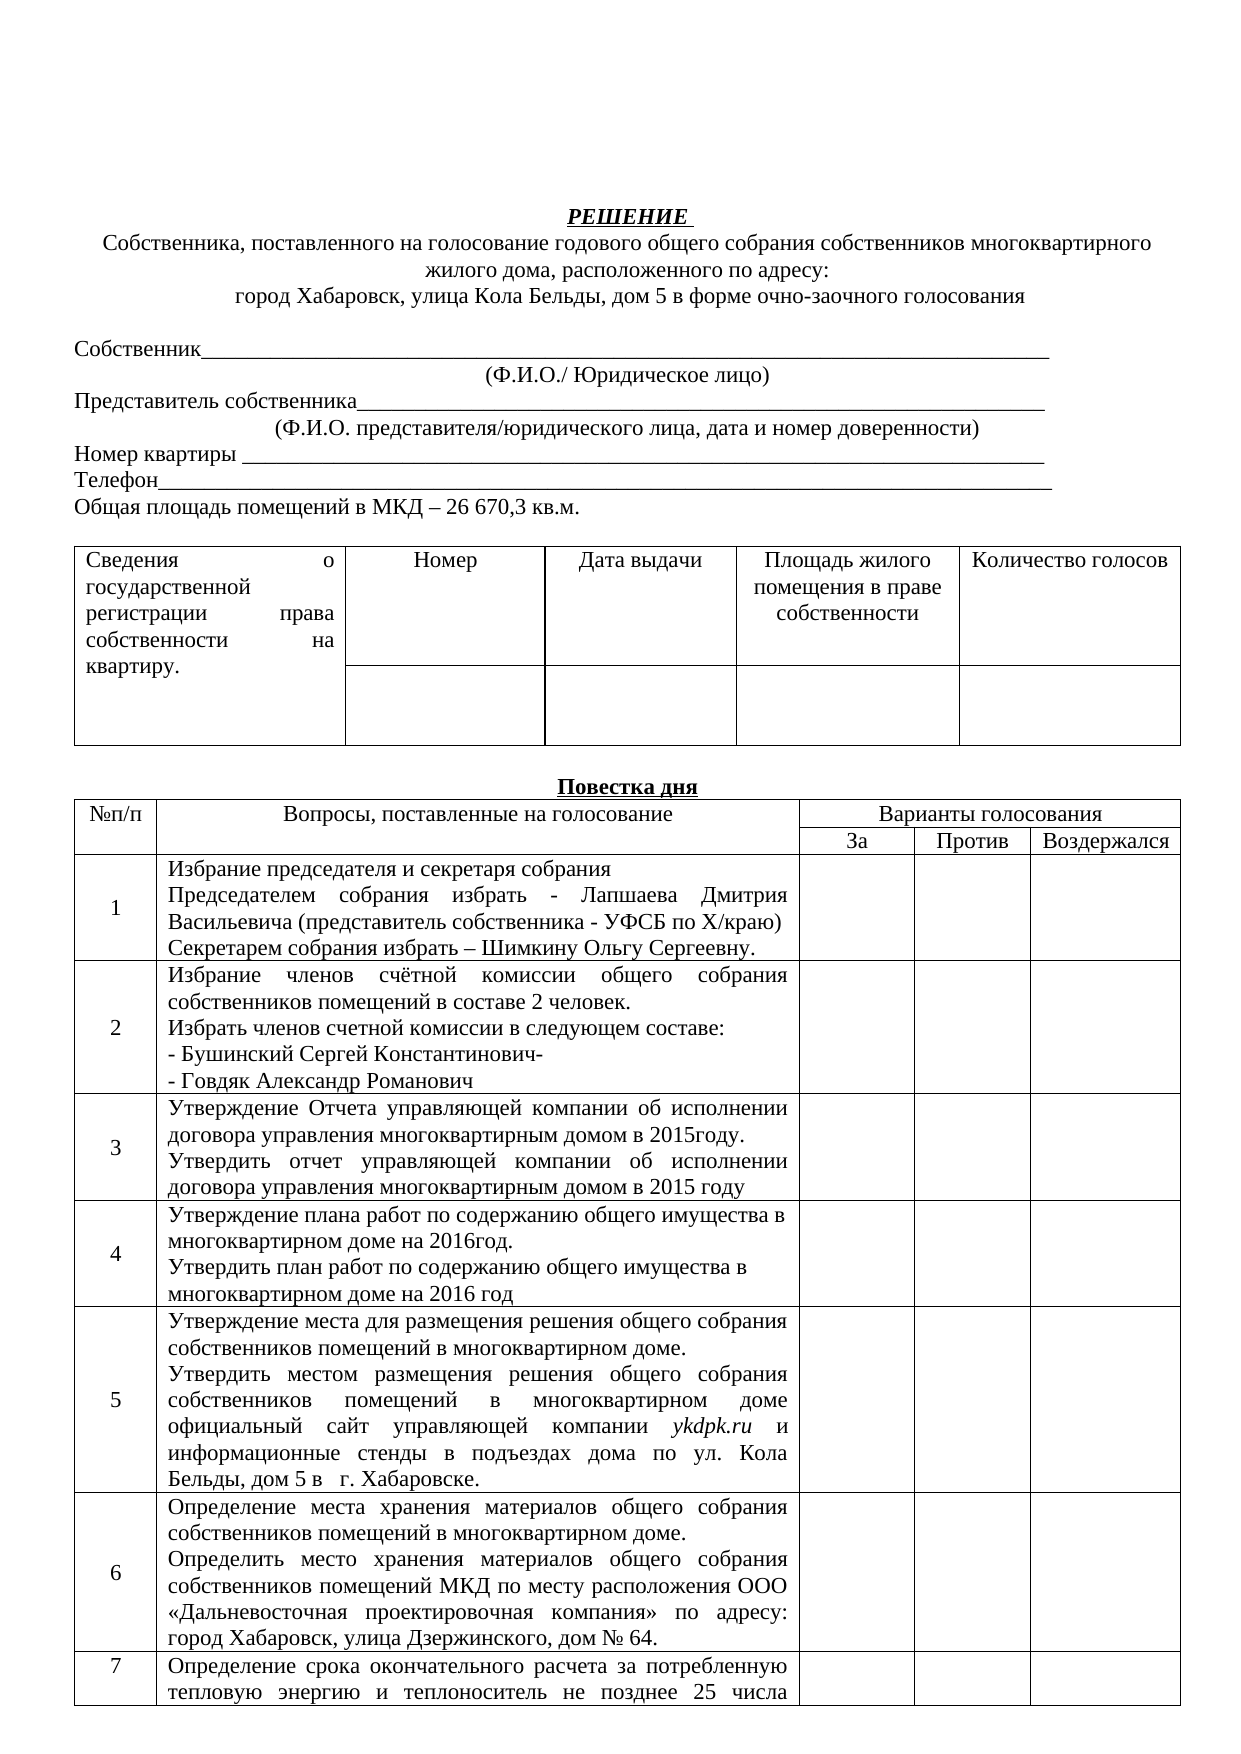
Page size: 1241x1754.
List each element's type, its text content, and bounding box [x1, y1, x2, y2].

table_cell [915, 855, 1030, 960]
table_cell [346, 666, 544, 745]
table_cell [960, 666, 1180, 745]
text Номер квартиры ______________________________________________________________________ [74, 440, 1181, 466]
text город Хабаровск, улица Кола Бельды, дом 5 в форме очно-заочного голосования [74, 282, 1181, 308]
table_cell Определение места хранения материалов общего собрания собственников помещений в многоквартирном доме. Определить место хранения материалов общего собрания собственников помещений МКД по месту расположения ООО «Дальневосточная проектировочная компания» по адресу: город Хабаровск, улица Дзержинского, дом № 64. [157, 1493, 799, 1651]
table_header Сведения о государственной регистрации права собственности на квартиру. [75, 547, 345, 745]
table_cell [915, 1493, 1030, 1651]
table_cell [800, 855, 914, 960]
text Собственник__________________________________________________________________________ [74, 335, 1181, 361]
table_header Количество голосов [960, 547, 1180, 665]
table_cell [800, 1201, 914, 1306]
table_cell [800, 961, 914, 1093]
text (Ф.И.О. представителя/юридического лица, дата и номер доверенности) [74, 414, 1181, 440]
table_cell Утверждение плана работ по содержанию общего имущества в многоквартирном доме на 2016год. Утвердить план работ по содержанию общего имущества в многоквартирном доме на 2016 год [157, 1201, 799, 1306]
table_cell [1031, 1307, 1180, 1492]
table_cell Избрание членов счётной комиссии общего собрания собственников помещений в составе 2 человек. Избрать членов счетной комиссии в следующем составе: - Бушинский Сергей Константинович- - Говдяк Александр Романович [157, 961, 799, 1093]
table_cell 4 [75, 1201, 156, 1306]
table_cell 3 [75, 1094, 156, 1200]
text Повестка дня [74, 773, 1181, 799]
table_cell [1031, 1493, 1180, 1651]
table_header Варианты голосования [800, 800, 1180, 827]
table_cell [915, 1307, 1030, 1492]
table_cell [157, 1652, 799, 1704]
table_cell Утверждение места для размещения решения общего собрания собственников помещений в многоквартирном доме. Утвердить местом размещения решения общего собрания собственников помещений в многоквартирном доме официальный сайт управляющей компании ykdpk.ru и информационные стенды в подъездах дома по ул. Кола Бельды, дом 5 в г. Хабаровске. [157, 1307, 799, 1492]
table_header Номер [346, 547, 544, 665]
table_cell [546, 666, 736, 745]
table_cell [737, 666, 959, 745]
table_cell [915, 1652, 1030, 1704]
table_cell [1031, 1652, 1180, 1704]
table_cell 7 [75, 1652, 156, 1704]
table_cell 2 [75, 961, 156, 1093]
table_cell 6 [75, 1493, 156, 1651]
table_cell [915, 1201, 1030, 1306]
text Представитель собственника____________________________________________________________ [74, 387, 1181, 414]
table_cell [1031, 961, 1180, 1093]
text РЕШЕНИЕ [74, 203, 1181, 229]
table_cell [915, 1094, 1030, 1200]
table_header №п/п [75, 800, 156, 854]
text Общая площадь помещений в МКД – 26 670,3 кв.м. [74, 493, 1181, 519]
table_cell 1 [75, 855, 156, 960]
table_cell [915, 961, 1030, 1093]
table_cell За [800, 828, 914, 854]
table_header Площадь жилого помещения в праве собственности [737, 547, 959, 665]
table_cell [800, 1493, 914, 1651]
table_cell [800, 1652, 914, 1704]
table_cell [800, 1307, 914, 1492]
table_cell Воздержался [1031, 828, 1180, 854]
table_cell 5 [75, 1307, 156, 1492]
table_cell Избрание председателя и секретаря собрания Председателем собрания избрать - Лапшаева Дмитрия Васильевича (представитель собственника - УФСБ по Х/краю) Секретарем собрания избрать – Шимкину Ольгу Сергеевну. [157, 855, 799, 960]
text Телефон______________________________________________________________________________ [74, 466, 1181, 493]
table_cell [1031, 855, 1180, 960]
text Собственника, поставленного на голосование годового общего собрания собственников многоквартирного жилого дома, расположенного по адресу: [74, 229, 1181, 282]
table_cell [1031, 1201, 1180, 1306]
text (Ф.И.О./ Юридическое лицо) [74, 361, 1181, 387]
table_header Дата выдачи [546, 547, 736, 665]
table_cell Против [915, 828, 1030, 854]
table_cell Утверждение Отчета управляющей компании об исполнении договора управления многоквартирным домом в 2015году. Утвердить отчет управляющей компании об исполнении договора управления многоквартирным домом в 2015 году [157, 1094, 799, 1200]
table_cell [800, 1094, 914, 1200]
table_header Вопросы, поставленные на голосование [157, 800, 799, 854]
table_cell [1031, 1094, 1180, 1200]
